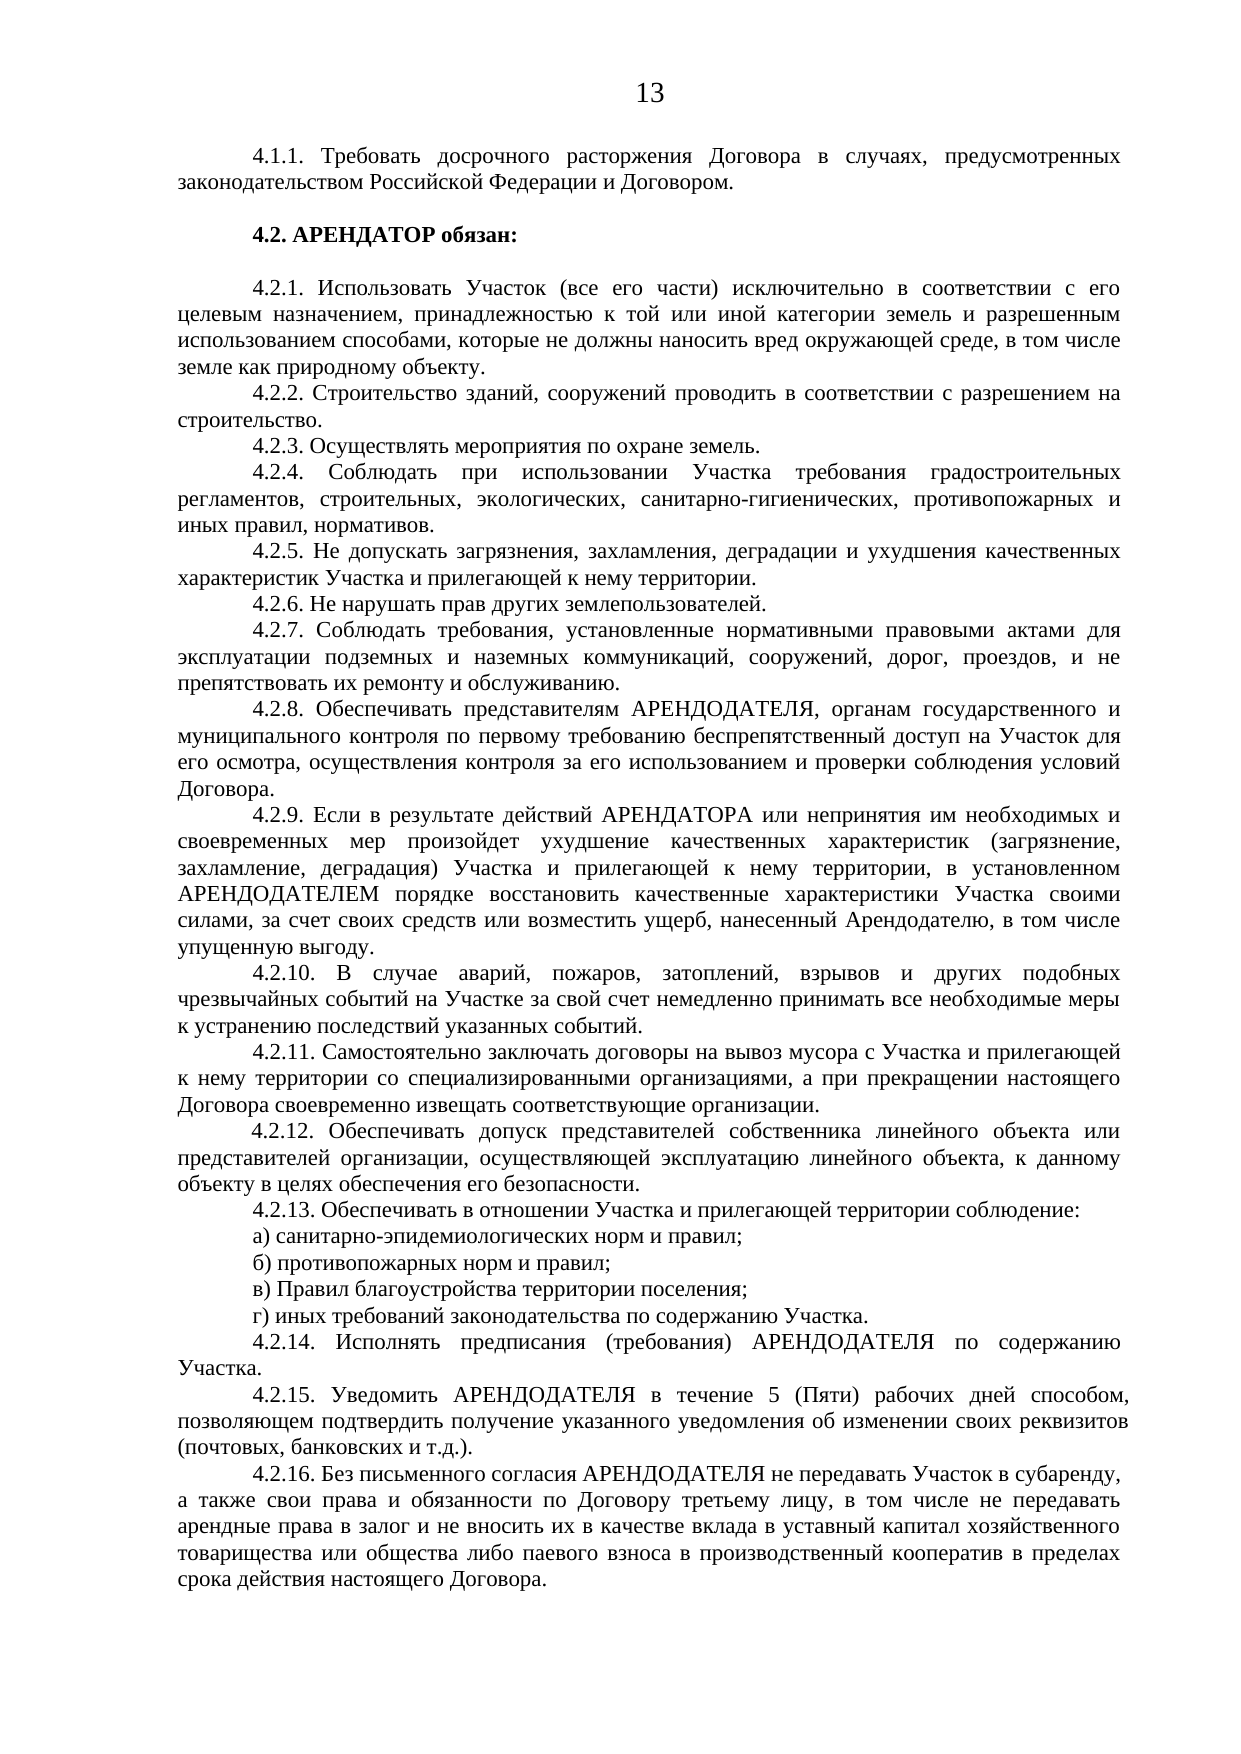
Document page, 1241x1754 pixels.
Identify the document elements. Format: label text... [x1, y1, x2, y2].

text 4.2.7. Соблюдать требования, установленные нормативными правовыми актами для эксплуатации подземных и наземных коммуникаций, сооружений, дорог, проездов, и не препятствовать их ремонту и обслуживанию. [177, 616, 1122, 696]
text 4.2.11. Самостоятельно заключать договоры на вывоз мусора с Участка и прилегающей к нему территории со специализированными организациями, а при прекращении настоящего Договора своевременно извещать соответствующие организации. [177, 1038, 1122, 1117]
text 4.1.1. Требовать досрочного расторжения Договора в случаях, предусмотренных законодательством Российской Федерации и Договором. [177, 142, 1122, 195]
text 4.2.14. Исполнять предписания (требования) АРЕНДОДАТЕЛЯ по содержанию Участка. [177, 1328, 1122, 1381]
text а) санитарно-эпидемиологических норм и правил; [177, 1223, 1122, 1249]
text в) Правил благоустройства территории поселения; [177, 1275, 1122, 1302]
text 4.2.10. В случае аварий, пожаров, затоплений, взрывов и других подобных чрезвычайных событий на Участке за свой счет немедленно принимать все необходимые меры к устранению последствий указанных событий. [177, 959, 1122, 1038]
text б) противопожарных норм и правил; [177, 1249, 1122, 1275]
text 4.2.3. Осуществлять мероприятия по охране земель. [177, 432, 1122, 458]
text 4.2.12. Обеспечивать допуск представителей собственника линейного объекта или представителей организации, осуществляющей эксплуатацию линейного объекта, к данному объекту в целях обеспечения его безопасности. [177, 1117, 1122, 1196]
text 4.2.16. Без письменного согласия АРЕНДОДАТЕЛЯ не передавать Участок в субаренду, а также свои права и обязанности по Договору третьему лицу, в том числе не передавать арендные права в залог и не вносить их в качестве вклада в уставный капитал хозяйственного товарищества или общества либо паевого взноса в производственный кооператив в пределах срока действия настоящего Договора. [177, 1460, 1122, 1592]
text 4.2.1. Использовать Участок (все его части) исключительно в соответствии с его целевым назначением, принадлежностью к той или иной категории земель и разрешенным использованием способами, которые не должны наносить вред окружающей среде, в том числе земле как природному объекту. [177, 274, 1122, 379]
text 4.2.6. Не нарушать прав других землепользователей. [177, 590, 1122, 616]
text 4.2.5. Не допускать загрязнения, захламления, деградации и ухудшения качественных характеристик Участка и прилегающей к нему территории. [177, 537, 1122, 590]
text 4.2.9. Если в результате действий АРЕНДАТОРА или непринятия им необходимых и своевременных мер произойдет ухудшение качественных характеристик (загрязнение, захламление, деградация) Участка и прилегающей к нему территории, в установленном АРЕНДОДАТЕЛЕМ порядке восстановить качественные характеристики Участка своими силами, за счет своих средств или возместить ущерб, нанесенный Арендодателю, в том числе упущенную выгоду. [177, 801, 1122, 959]
text 4.2. АРЕНДАТОР обязан: [177, 221, 1122, 247]
text 4.2.2. Строительство зданий, сооружений проводить в соответствии с разрешением на строительство. [177, 379, 1122, 432]
text 4.2.13. Обеспечивать в отношении Участка и прилегающей территории соблюдение: [177, 1196, 1122, 1223]
text 4.2.4. Соблюдать при использовании Участка требования градостроительных регламентов, строительных, экологических, санитарно-гигиенических, противопожарных и иных правил, нормативов. [177, 458, 1122, 537]
text г) иных требований законодательства по содержанию Участка. [177, 1302, 1122, 1328]
text 4.2.8. Обеспечивать представителям АРЕНДОДАТЕЛЯ, органам государственного и муниципального контроля по первому требованию беспрепятственный доступ на Участок для его осмотра, осуществления контроля за его использованием и проверки соблюдения условий Договора. [177, 696, 1122, 801]
text 4.2.15. Уведомить АРЕНДОДАТЕЛЯ в течение 5 (Пяти) рабочих дней способом, позволяющем подтвердить получение указанного уведомления об изменении своих реквизитов (почтовых, банковских и т.д.). [177, 1381, 1131, 1460]
